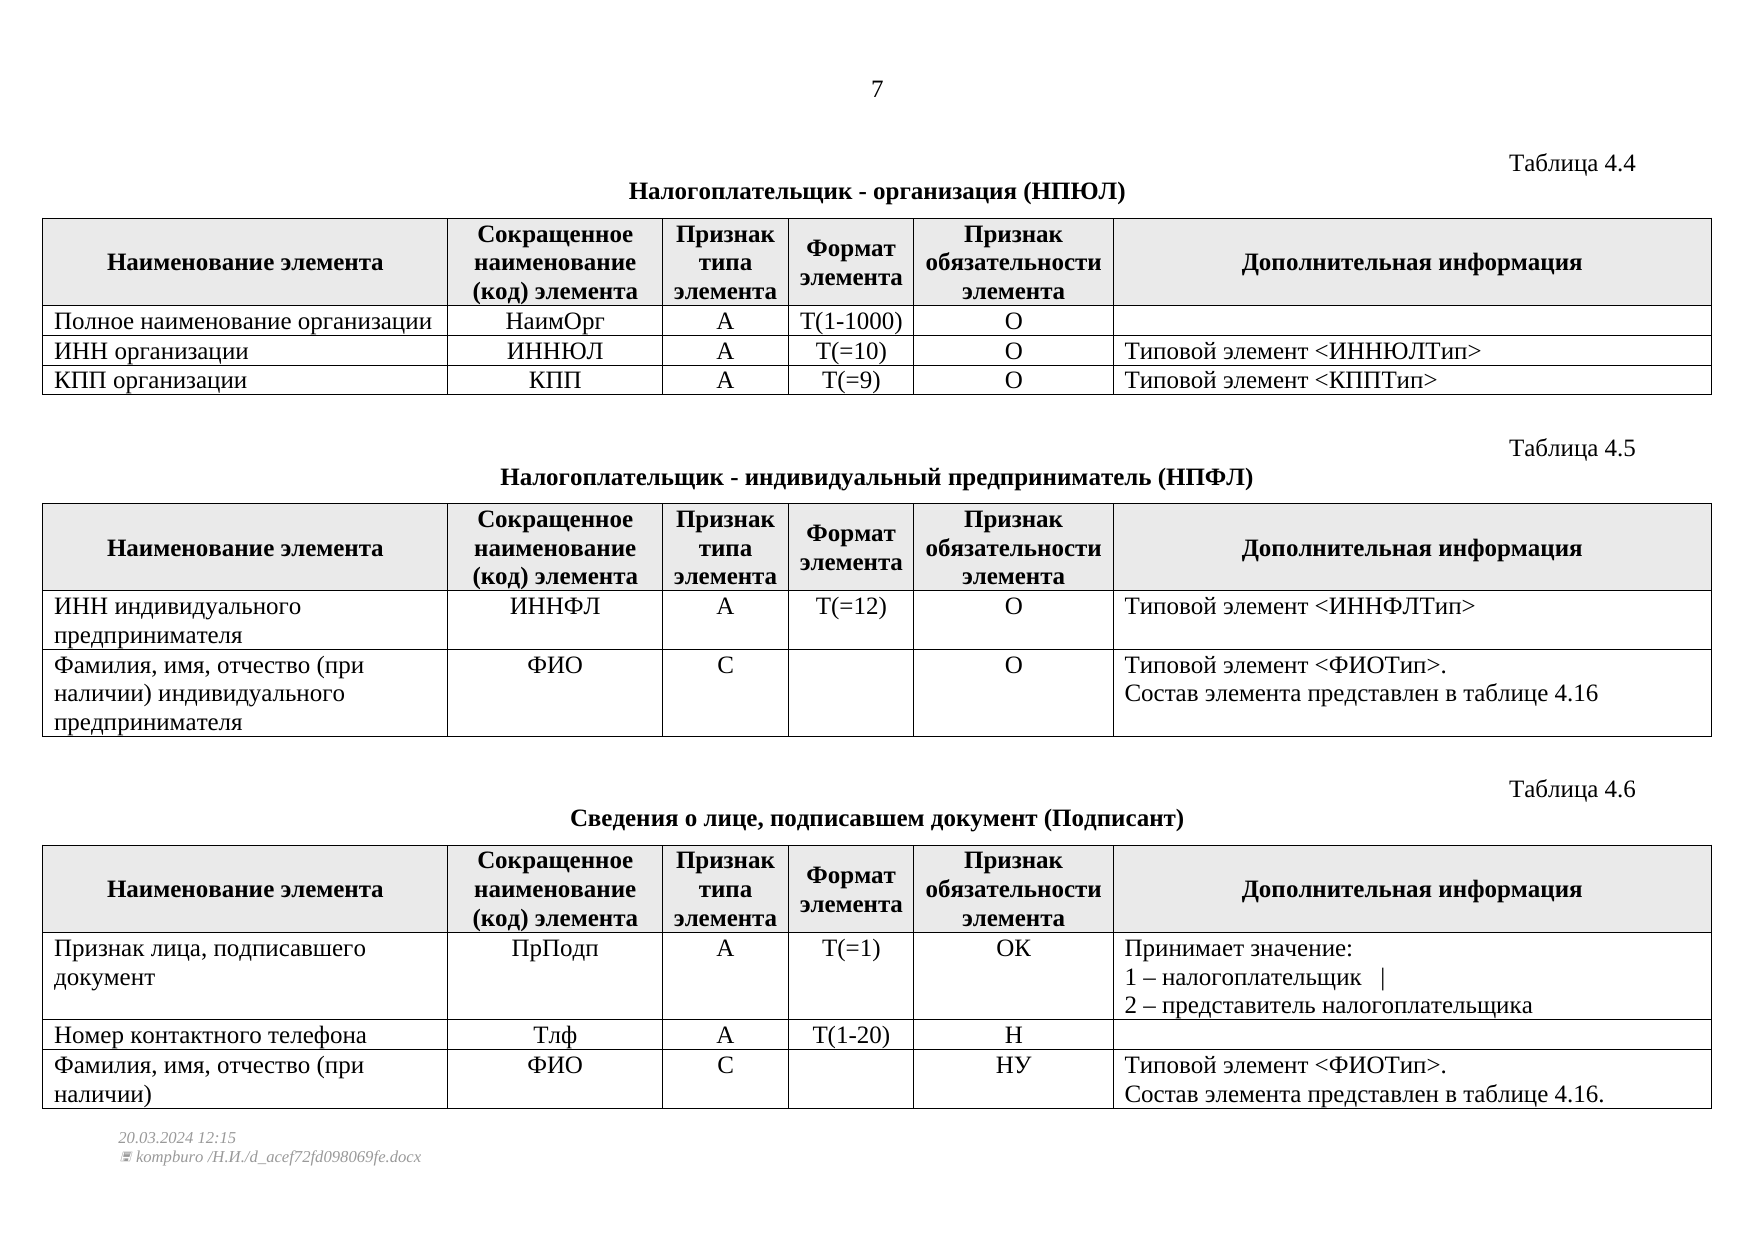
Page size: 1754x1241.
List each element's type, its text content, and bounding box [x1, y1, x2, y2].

table_cell ПрПодп [448, 933, 662, 1019]
text Налогоплательщик - индивидуальный предприниматель (НПФЛ) [118, 462, 1636, 490]
table_header Формат элемента [789, 219, 913, 305]
table_cell НаимОрг [448, 306, 662, 335]
table_cell Признак лица, подписавшего документ [43, 933, 447, 1019]
table_header Признак обязательности элемента [914, 504, 1113, 590]
table_cell [1114, 1020, 1711, 1049]
table_cell [789, 650, 913, 736]
table_cell A [663, 366, 788, 394]
table_cell Номер контактного телефона [43, 1020, 447, 1049]
table_cell A [663, 1020, 788, 1049]
table_cell Типовой элемент <ИННФЛТип> [1114, 591, 1711, 649]
text Таблица 4.5 [118, 433, 1636, 462]
table_header Сокращенное наименование (код) элемента [448, 219, 662, 305]
table_cell ФИО [448, 1050, 662, 1107]
table_header Дополнительная информация [1114, 846, 1711, 932]
table_cell Полное наименование организации [43, 306, 447, 335]
text Сведения о лице, подписавшем документ (Подписант) [118, 803, 1636, 832]
table_cell ИННФЛ [448, 591, 662, 649]
table_header Наименование элемента [43, 846, 447, 932]
table_header Формат элемента [789, 504, 913, 590]
table_cell ОК [914, 933, 1113, 1019]
table_cell С [663, 1050, 788, 1107]
table_cell A [663, 933, 788, 1019]
table_header Признак обязательности элемента [914, 219, 1113, 305]
table_header Признак типа элемента [663, 504, 788, 590]
table_cell Типовой элемент <КППТип> [1114, 366, 1711, 394]
table_cell С [663, 650, 788, 736]
table_cell T(=1) [789, 933, 913, 1019]
table_cell [1114, 306, 1711, 335]
table_cell A [663, 336, 788, 364]
table_cell Типовой элемент <ИННЮЛТип> [1114, 336, 1711, 364]
table_cell О [914, 306, 1113, 335]
table_cell О [914, 591, 1113, 649]
table_cell Тлф [448, 1020, 662, 1049]
table_cell T(=10) [789, 336, 913, 364]
table_cell ИНН организации [43, 336, 447, 364]
table_cell Н [914, 1020, 1113, 1049]
table_cell Фамилия, имя, отчество (при наличии) [43, 1050, 447, 1107]
table_header Дополнительная информация [1114, 504, 1711, 590]
table_cell ИНН индивидуального предпринимателя [43, 591, 447, 649]
table_header Наименование элемента [43, 504, 447, 590]
table_header Наименование элемента [43, 219, 447, 305]
table_cell ИННЮЛ [448, 336, 662, 364]
table_cell A [663, 591, 788, 649]
table_header Признак обязательности элемента [914, 846, 1113, 932]
table_cell О [914, 650, 1113, 736]
table_header Формат элемента [789, 846, 913, 932]
table_header Сокращенное наименование (код) элемента [448, 846, 662, 932]
table_header Признак типа элемента [663, 219, 788, 305]
table_header Дополнительная информация [1114, 219, 1711, 305]
table_header Сокращенное наименование (код) элемента [448, 504, 662, 590]
table_cell Типовой элемент <ФИОТип>. Состав элемента представлен в таблице 4.16 [1114, 650, 1711, 736]
table_cell [789, 1050, 913, 1107]
text Налогоплательщик - организация (НПЮЛ) [118, 176, 1636, 205]
table_cell КПП организации [43, 366, 447, 394]
text Таблица 4.6 [118, 774, 1636, 803]
table_cell T(1-1000) [789, 306, 913, 335]
table_cell ФИО [448, 650, 662, 736]
table_cell Принимает значение: 1 – налогоплательщик | 2 – представитель налогоплательщика [1114, 933, 1711, 1019]
table_cell T(=12) [789, 591, 913, 649]
table_cell НУ [914, 1050, 1113, 1107]
table_cell О [914, 366, 1113, 394]
table_cell A [663, 306, 788, 335]
table_cell T(=9) [789, 366, 913, 394]
table_cell T(1-20) [789, 1020, 913, 1049]
table_cell КПП [448, 366, 662, 394]
text Таблица 4.4 [118, 148, 1636, 176]
table_header Признак типа элемента [663, 846, 788, 932]
table_cell О [914, 336, 1113, 364]
table_cell Фамилия, имя, отчество (при наличии) индивидуального предпринимателя [43, 650, 447, 736]
